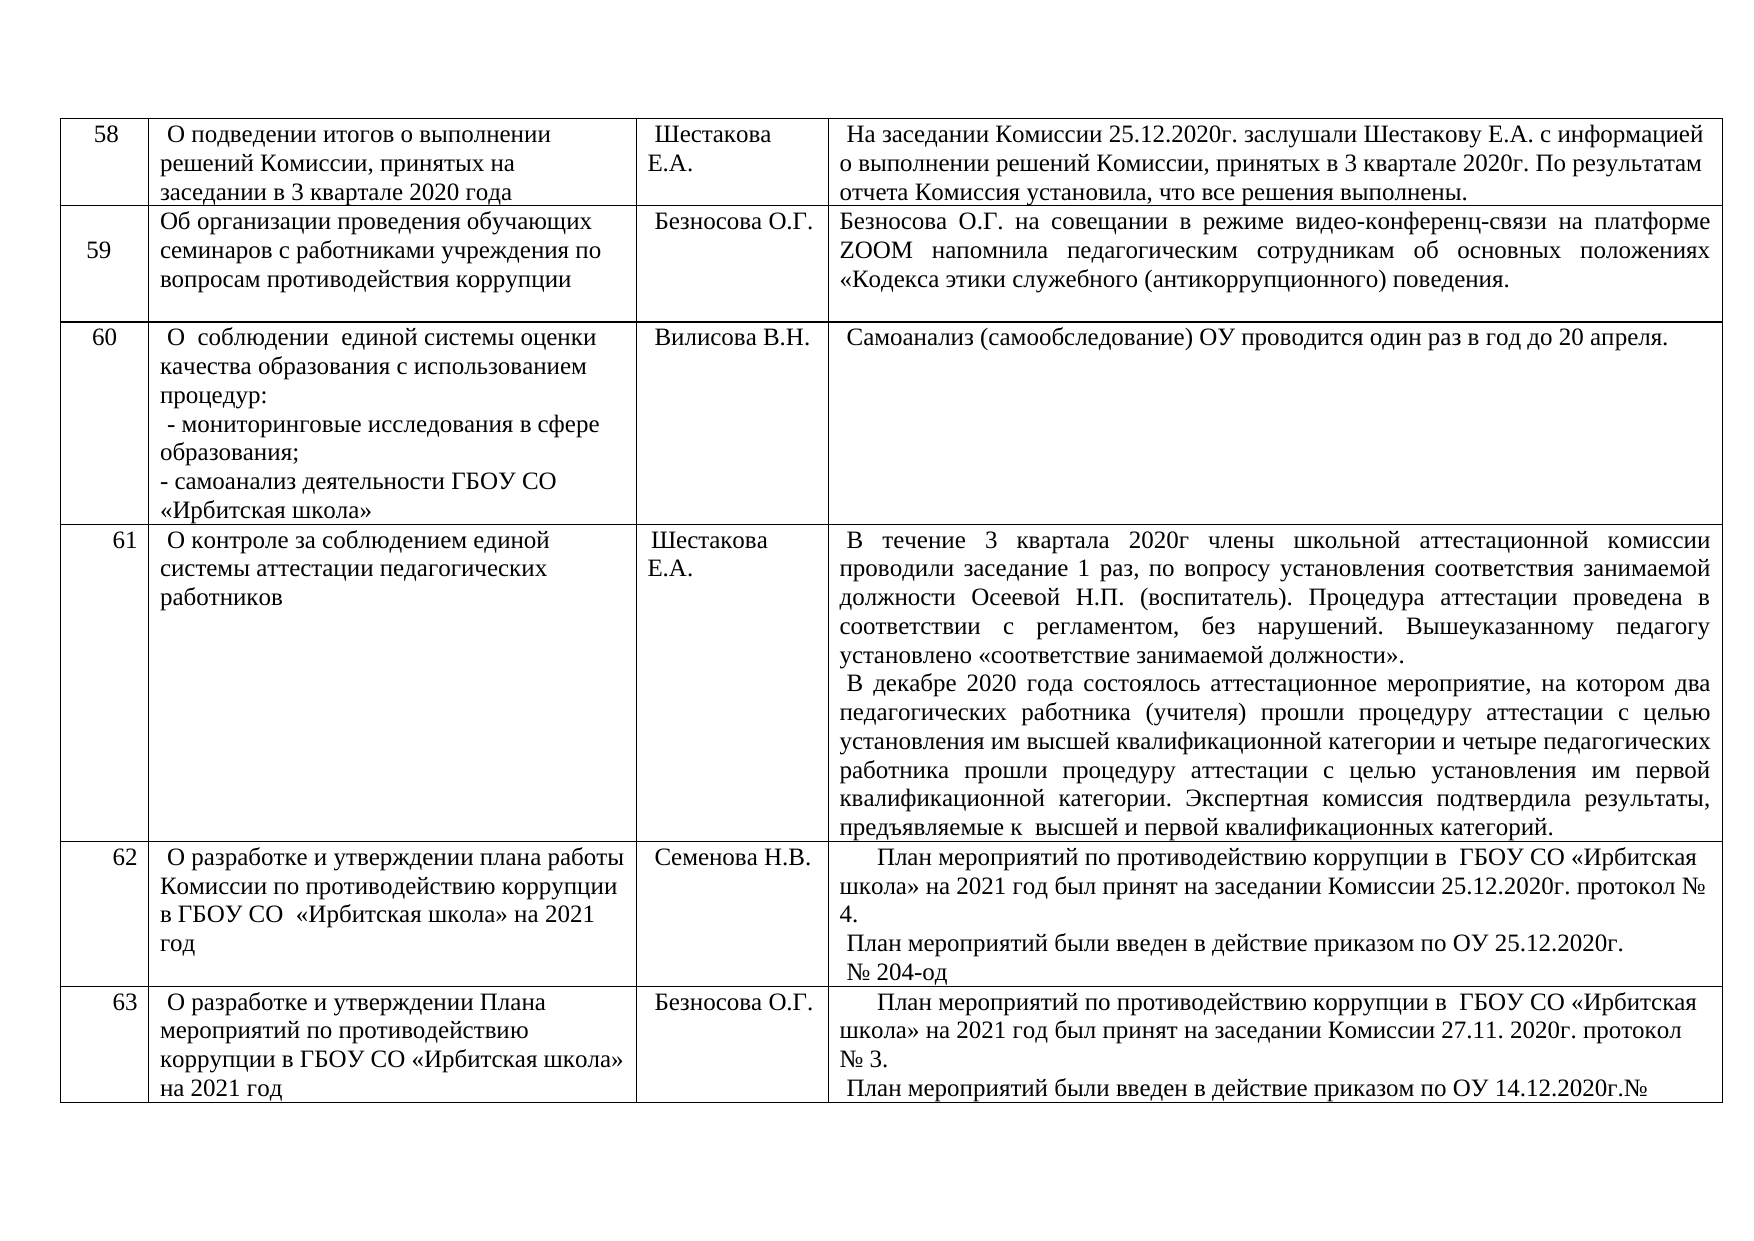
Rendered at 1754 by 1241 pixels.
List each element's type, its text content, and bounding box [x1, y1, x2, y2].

table_cell 58 [61, 119, 148, 205]
table_cell Об организации проведения обучающих семинаров с работниками учреждения по вопросам противодействия коррупции [149, 206, 636, 321]
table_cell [149, 987, 636, 1102]
table_cell О подведении итогов о выполнении решений Комиссии, принятых на заседании в 3 квартале 2020 года [149, 119, 636, 205]
table_cell 63 [61, 987, 148, 1102]
table_cell О контроле за соблюдением единой системы аттестации педагогических работников [149, 525, 636, 841]
table_cell Шестакова Е.А. [637, 119, 828, 205]
table_cell 59 [61, 206, 148, 321]
table_cell 61 [61, 525, 148, 841]
table_cell Самоанализ (самообследование) ОУ проводится один раз в год до 20 апреля. [829, 323, 1722, 524]
table_cell Семенова Н.В. [637, 842, 828, 986]
table_cell Безносова О.Г. на совещании в режиме видео-конференц-связи на платформе ZOOM напомнила педагогическим сотрудникам об основных положениях «Кодекса этики служебного (антикоррупционного) поведения. [829, 206, 1722, 321]
table_cell Безносова О.Г. [637, 206, 828, 321]
table_cell О разработке и утверждении плана работы Комиссии по противодействию коррупции в ГБОУ СО «Ирбитская школа» на 2021 год [149, 842, 636, 986]
table_cell На заседании Комиссии 25.12.2020г. заслушали Шестакову Е.А. с информацией о выполнении решений Комиссии, принятых в 3 квартале 2020г. По результатам отчета Комиссия установила, что все решения выполнены. [829, 119, 1722, 205]
table_cell Безносова О.Г. [637, 987, 828, 1102]
table_cell 62 [61, 842, 148, 986]
table_cell Шестакова Е.А. [637, 525, 828, 841]
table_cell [829, 987, 1722, 1102]
table_cell В течение 3 квартала 2020г члены школьной аттестационной комиссии проводили заседание 1 раз, по вопросу установления соответствия занимаемой должности Осеевой Н.П. (воспитатель). Процедура аттестации проведена в соответствии с регламентом, без нарушений. Вышеуказанному педагогу установлено «соответствие занимаемой должности». В декабре 2020 года состоялось аттестационное мероприятие, на котором два педагогических работника (учителя) прошли процедуру аттестации с целью установления им высшей квалификационной категории и четыре педагогических работника прошли процедуру аттестации с целью установления им первой квалификационной категории. Экспертная комиссия подтвердила результаты, предъявляемые к высшей и первой квалификационных категорий. [829, 525, 1722, 841]
table_cell 60 [61, 323, 148, 524]
table_cell Вилисова В.Н. [637, 323, 828, 524]
table_cell О соблюдении единой системы оценки качества образования с использованием процедур: - мониторинговые исследования в сфере образования; - самоанализ деятельности ГБОУ СО «Ирбитская школа» [149, 323, 636, 524]
table_cell План мероприятий по противодействию коррупции в ГБОУ СО «Ирбитская школа» на 2021 год был принят на заседании Комиссии 25.12.2020г. протокол № 4. План мероприятий были введен в действие приказом по ОУ 25.12.2020г. № 204-од [829, 842, 1722, 986]
